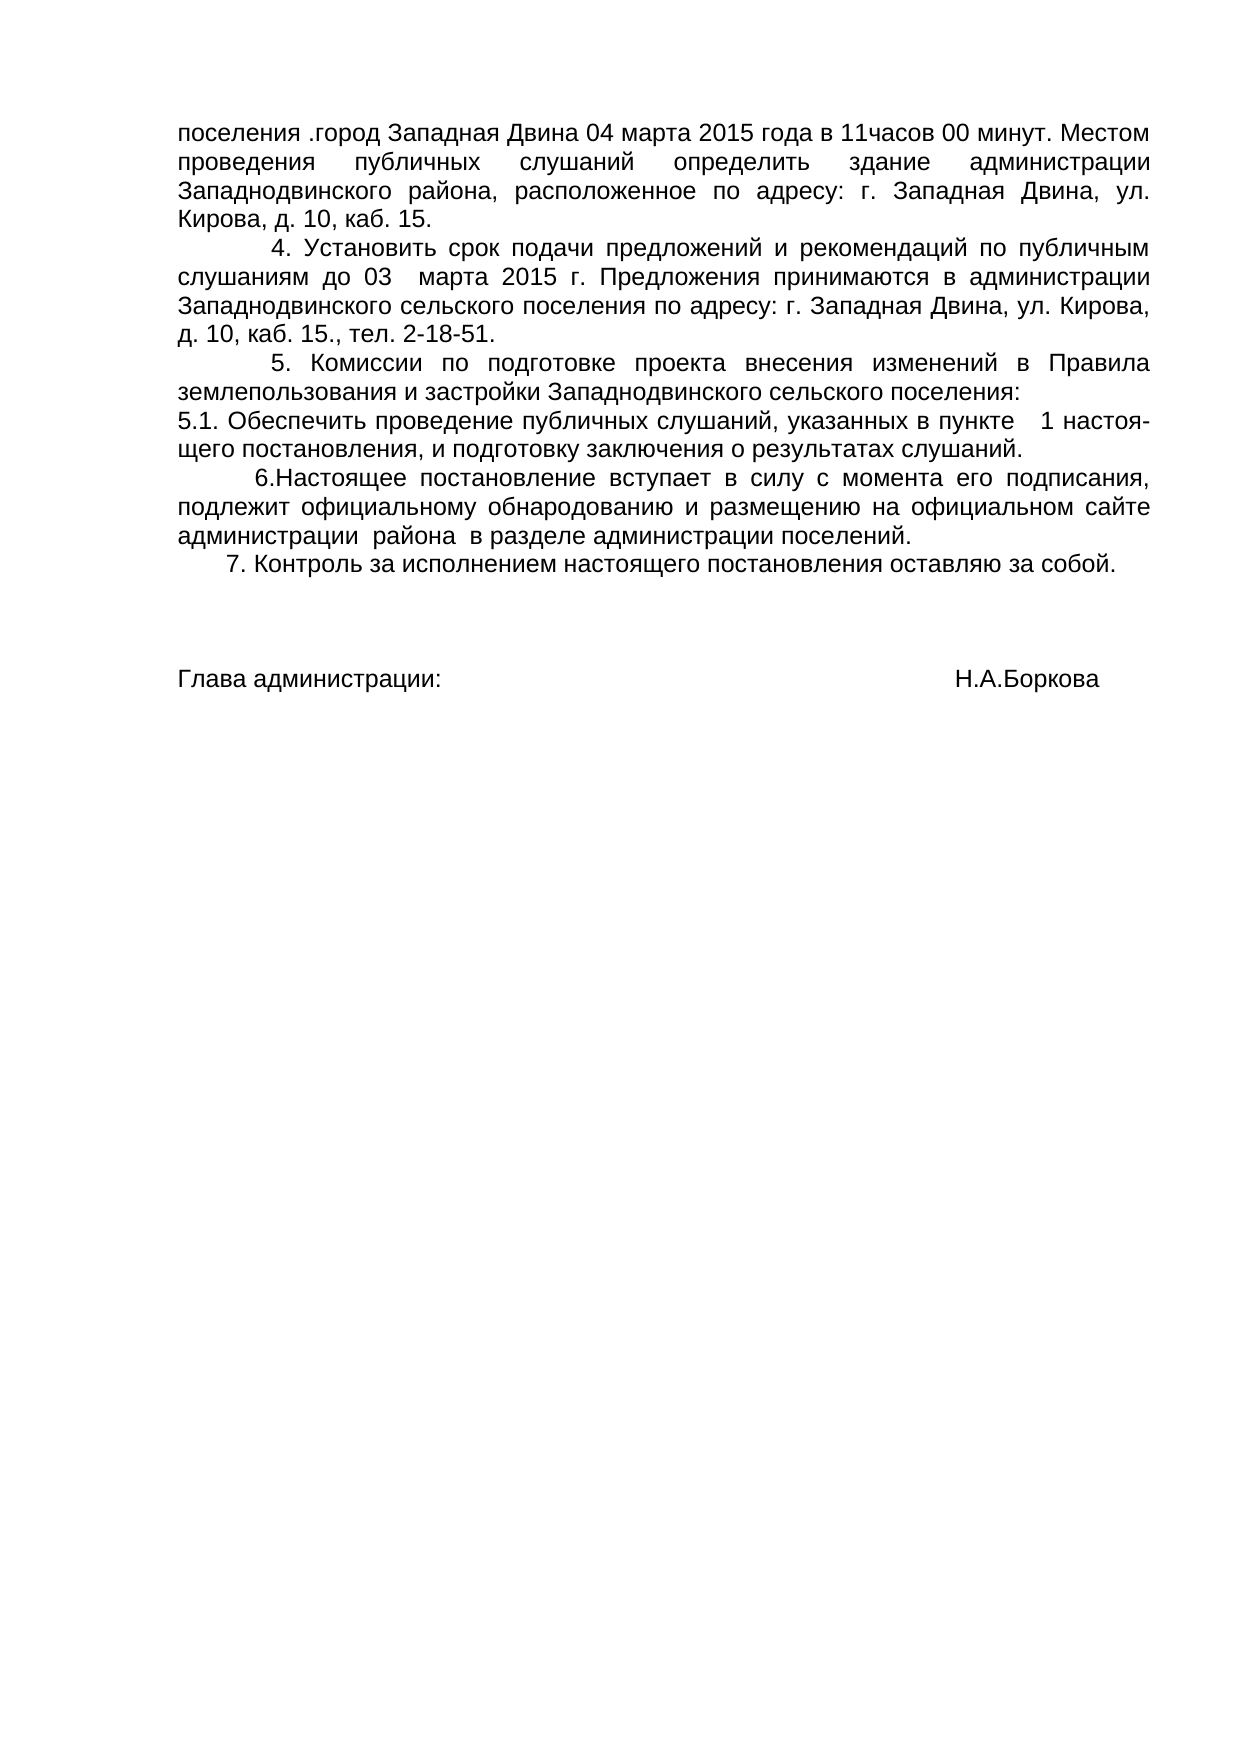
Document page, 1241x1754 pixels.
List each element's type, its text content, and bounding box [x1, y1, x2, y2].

text 7. Контроль за исполнением настоящего постановления оставляю за собой. [177, 549, 1152, 578]
text 4. Установить срок подачи предложений и рекомендаций по публичным слушаниям до 03 марта 2015 г. Предложения принимаются в администрации Западнодвинского сельского поселения по адресу: г. Западная Двина, ул. Кирова, д. 10, каб. 15., тел. 2-18-51. [177, 233, 1152, 348]
text 5. Комиссии по подготовке проекта внесения изменений в Правила землепользования и застройки Западнодвинского сельского поселения: [177, 348, 1152, 406]
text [177, 118, 1152, 233]
text 5.1. Обеспечить проведение публичных слушаний, указанных в пункте 1 настоя-щего постановления, и подготовку заключения о результатах слушаний. [177, 406, 1152, 463]
text 6.Настоящее постановление вступает в силу с момента его подписания, подлежит официальному обнародованию и размещению на официальном сайте администрации района в разделе администрации поселений. [177, 463, 1152, 549]
text Глава администрации: Н.А.Боркова [177, 664, 1152, 693]
